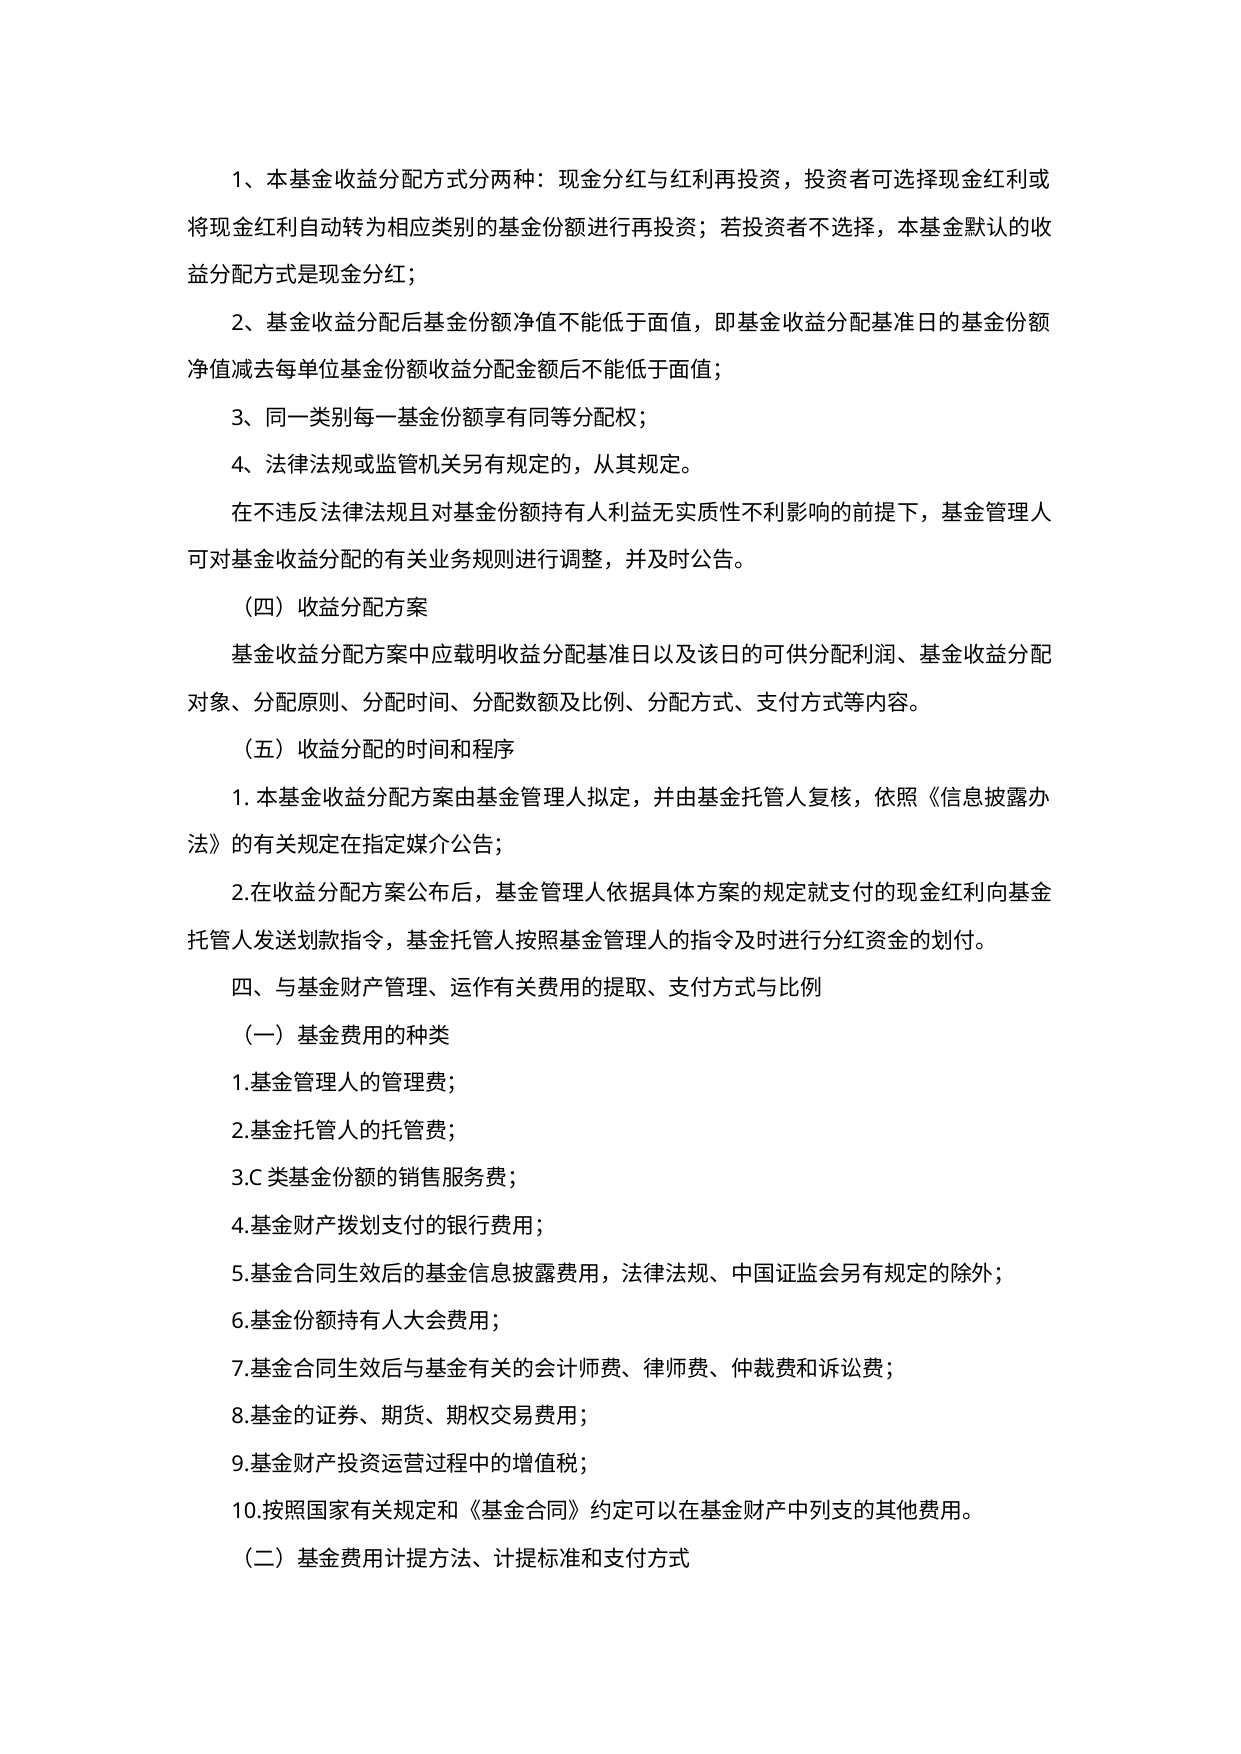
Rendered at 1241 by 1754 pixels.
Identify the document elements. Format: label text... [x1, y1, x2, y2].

text 9.基金财产投资运营过程中的增值税； [187, 1446, 1053, 1478]
text 2、基金收益分配后基金份额净值不能低于面值，即基金收益分配基准日的基金份额净值减去每单位基金份额收益分配金额后不能低于面值； [187, 304, 1053, 384]
text 3.C类基金份额的销售服务费； [187, 1160, 1053, 1192]
text （四）收益分配方案 [187, 590, 1053, 622]
text 8.基金的证券、期货、期权交易费用； [187, 1398, 1053, 1430]
text 2.在收益分配方案公布后，基金管理人依据具体方案的规定就支付的现金红利向基金托管人发送划款指令，基金托管人按照基金管理人的指令及时进行分红资金的划付。 [187, 875, 1053, 954]
text 基金收益分配方案中应载明收益分配基准日以及该日的可供分配利润、基金收益分配对象、分配原则、分配时间、分配数额及比例、分配方式、支付方式等内容。 [187, 637, 1053, 717]
text 1.基金管理人的管理费； [187, 1065, 1053, 1097]
text （五）收益分配的时间和程序 [187, 732, 1053, 764]
text 1. 本基金收益分配方案由基金管理人拟定，并由基金托管人复核，依照《信息披露办法》的有关规定在指定媒介公告； [187, 780, 1053, 859]
text 四、与基金财产管理、运作有关费用的提取、支付方式与比例 [187, 970, 1053, 1002]
text 在不违反法律法规且对基金份额持有人利益无实质性不利影响的前提下，基金管理人可对基金收益分配的有关业务规则进行调整，并及时公告。 [187, 495, 1053, 574]
text （一）基金费用的种类 [187, 1018, 1053, 1049]
text （二）基金费用计提方法、计提标准和支付方式 [187, 1541, 1053, 1573]
text 1、本基金收益分配方式分两种：现金分红与红利再投资，投资者可选择现金红利或将现金红利自动转为相应类别的基金份额进行再投资；若投资者不选择，本基金默认的收益分配方式是现金分红； [187, 162, 1053, 289]
text 4.基金财产拨划支付的银行费用； [187, 1208, 1053, 1240]
text 6.基金份额持有人大会费用； [187, 1303, 1053, 1335]
text 4、法律法规或监管机关另有规定的，从其规定。 [187, 447, 1053, 479]
text 3、同一类别每一基金份额享有同等分配权； [187, 400, 1053, 431]
text 2.基金托管人的托管费； [187, 1113, 1053, 1144]
text 5.基金合同生效后的基金信息披露费用，法律法规、中国证监会另有规定的除外； [187, 1256, 1053, 1287]
text 10.按照国家有关规定和《基金合同》约定可以在基金财产中列支的其他费用。 [187, 1493, 1053, 1525]
text 7.基金合同生效后与基金有关的会计师费、律师费、仲裁费和诉讼费； [187, 1351, 1053, 1382]
